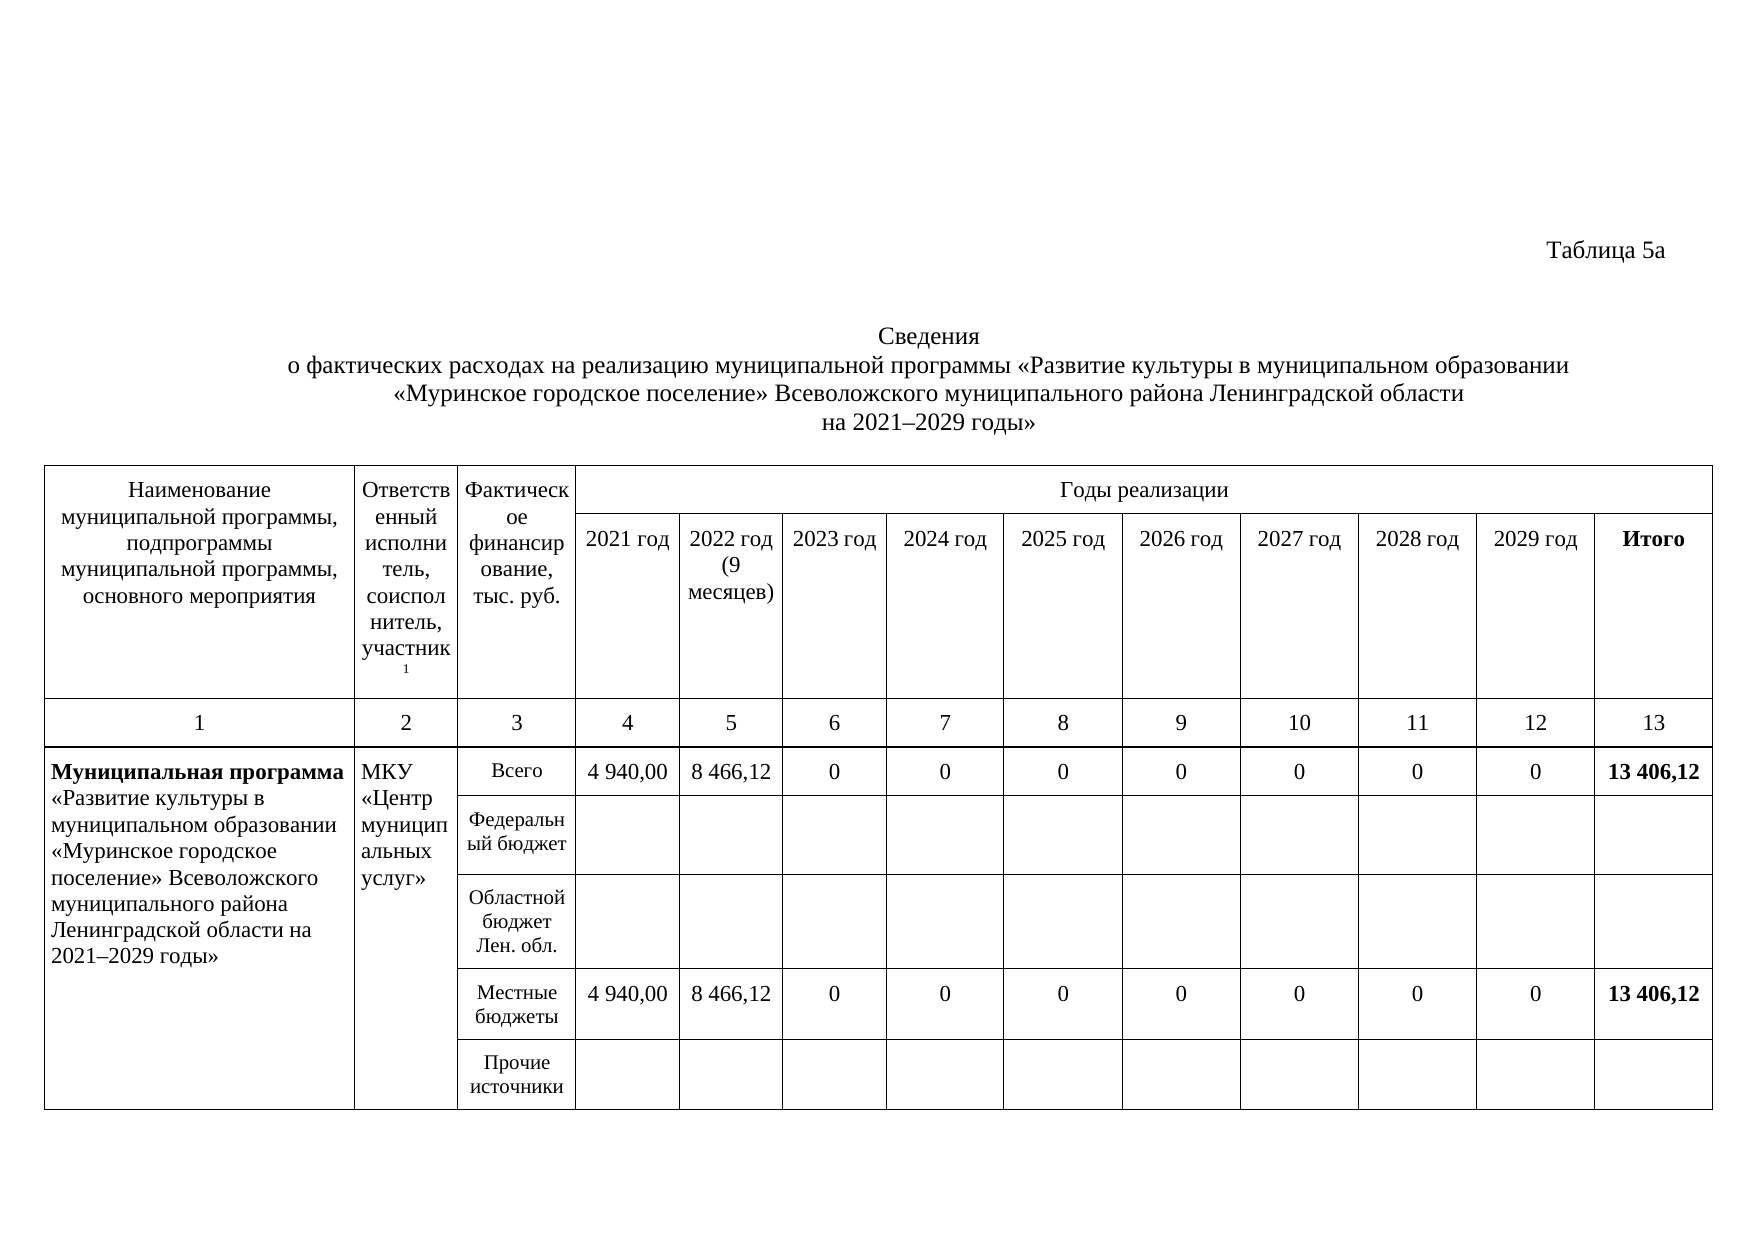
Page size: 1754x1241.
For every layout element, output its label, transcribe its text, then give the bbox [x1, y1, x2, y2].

table_header Фактическое финансирование, тыс. руб. [458, 466, 575, 698]
table_cell Муниципальная программа «Развитие культуры в муниципальном образовании «Муринское городское поселение» Всеволожского муниципального района Ленинградской области на 2021–2029 годы» [45, 748, 354, 1109]
table_cell [680, 796, 782, 874]
table_cell 0 [1123, 748, 1240, 795]
table_cell 0 [887, 748, 1003, 795]
table_cell 2021 год [576, 514, 679, 698]
table_cell 2 [355, 699, 457, 746]
table_cell 12 [1477, 699, 1594, 746]
table_cell [1595, 875, 1712, 968]
table_cell 0 [1123, 969, 1240, 1038]
table_cell 6 [783, 699, 886, 746]
table_cell [887, 875, 1003, 968]
table_cell [1477, 796, 1594, 874]
table_cell 0 [887, 969, 1003, 1038]
table_cell Прочие источники [458, 1040, 575, 1109]
table_header Годы реализации [576, 466, 1712, 513]
table_cell Федеральный бюджет [458, 796, 575, 874]
text на 2021–2029 годы» [118, 407, 1665, 436]
table_cell Итого [1595, 514, 1712, 698]
table_cell [1241, 796, 1358, 874]
table_cell 0 [1004, 969, 1122, 1038]
text «Муринское городское поселение» Всеволожского муниципального района Ленинградской области [118, 378, 1665, 407]
table_cell [1359, 875, 1476, 968]
table_cell 3 [458, 699, 575, 746]
table_header Ответственный исполнитель, соисполнитель, участник 1 [355, 466, 457, 698]
table_cell [576, 875, 679, 968]
table_cell [887, 796, 1003, 874]
table_header Наименование муниципальной программы, подпрограммы муниципальной программы, основного мероприятия [45, 466, 354, 698]
table_cell 7 [887, 699, 1003, 746]
table_cell [1004, 1040, 1122, 1109]
table_cell 4 940,00 [576, 969, 679, 1038]
table_cell 2024 год [887, 514, 1003, 698]
table_cell [1477, 875, 1594, 968]
table_cell 0 [1359, 748, 1476, 795]
table_cell [783, 875, 886, 968]
table_cell 2025 год [1004, 514, 1122, 698]
table_cell 0 [1241, 748, 1358, 795]
table_cell [680, 875, 782, 968]
table_cell Всего [458, 748, 575, 795]
table_cell [783, 796, 886, 874]
text Таблица 5а [118, 235, 1665, 263]
table_cell 8 466,12 [680, 969, 782, 1038]
table_cell 8 [1004, 699, 1122, 746]
table_cell 9 [1123, 699, 1240, 746]
table_cell 13 [1595, 699, 1712, 746]
table_cell Областной бюджет Лен. обл. [458, 875, 575, 968]
table_cell 0 [783, 748, 886, 795]
table_cell 10 [1241, 699, 1358, 746]
table_cell 0 [783, 969, 886, 1038]
table_cell [576, 1040, 679, 1109]
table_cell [355, 748, 457, 1109]
table_cell [1123, 796, 1240, 874]
table_cell [1123, 1040, 1240, 1109]
table_cell 11 [1359, 699, 1476, 746]
table_cell [1241, 1040, 1358, 1109]
table_cell [680, 1040, 782, 1109]
table_cell 0 [1241, 969, 1358, 1038]
table_cell [1595, 1040, 1712, 1109]
table_cell 0 [1477, 969, 1594, 1038]
table_cell 4 [576, 699, 679, 746]
table_cell 2027 год [1241, 514, 1358, 698]
text о фактических расходах на реализацию муниципальной программы «Развитие культуры в муниципальном образовании [118, 350, 1665, 378]
table_cell 0 [1359, 969, 1476, 1038]
table_cell 13 406,12 [1595, 748, 1712, 795]
table_cell 2028 год [1359, 514, 1476, 698]
table_cell 0 [1004, 748, 1122, 795]
text Сведения [118, 321, 1665, 350]
table_cell 13 406,12 [1595, 969, 1712, 1038]
table_cell [783, 1040, 886, 1109]
table_cell [576, 796, 679, 874]
table_cell [1595, 796, 1712, 874]
table_cell [1359, 796, 1476, 874]
table_cell [1241, 875, 1358, 968]
table_cell 2029 год [1477, 514, 1594, 698]
table_cell 2026 год [1123, 514, 1240, 698]
table_cell Местные бюджеты [458, 969, 575, 1038]
table_cell [1359, 1040, 1476, 1109]
table_cell 1 [45, 699, 354, 746]
table_cell [887, 1040, 1003, 1109]
table_cell [1477, 1040, 1594, 1109]
table_cell 2022 год (9 месяцев) [680, 514, 782, 698]
table_cell 2023 год [783, 514, 886, 698]
table_cell 0 [1477, 748, 1594, 795]
table_cell 8 466,12 [680, 748, 782, 795]
table_cell 5 [680, 699, 782, 746]
table_cell [1004, 875, 1122, 968]
table_cell [1123, 875, 1240, 968]
table_cell 4 940,00 [576, 748, 679, 795]
table_cell [1004, 796, 1122, 874]
